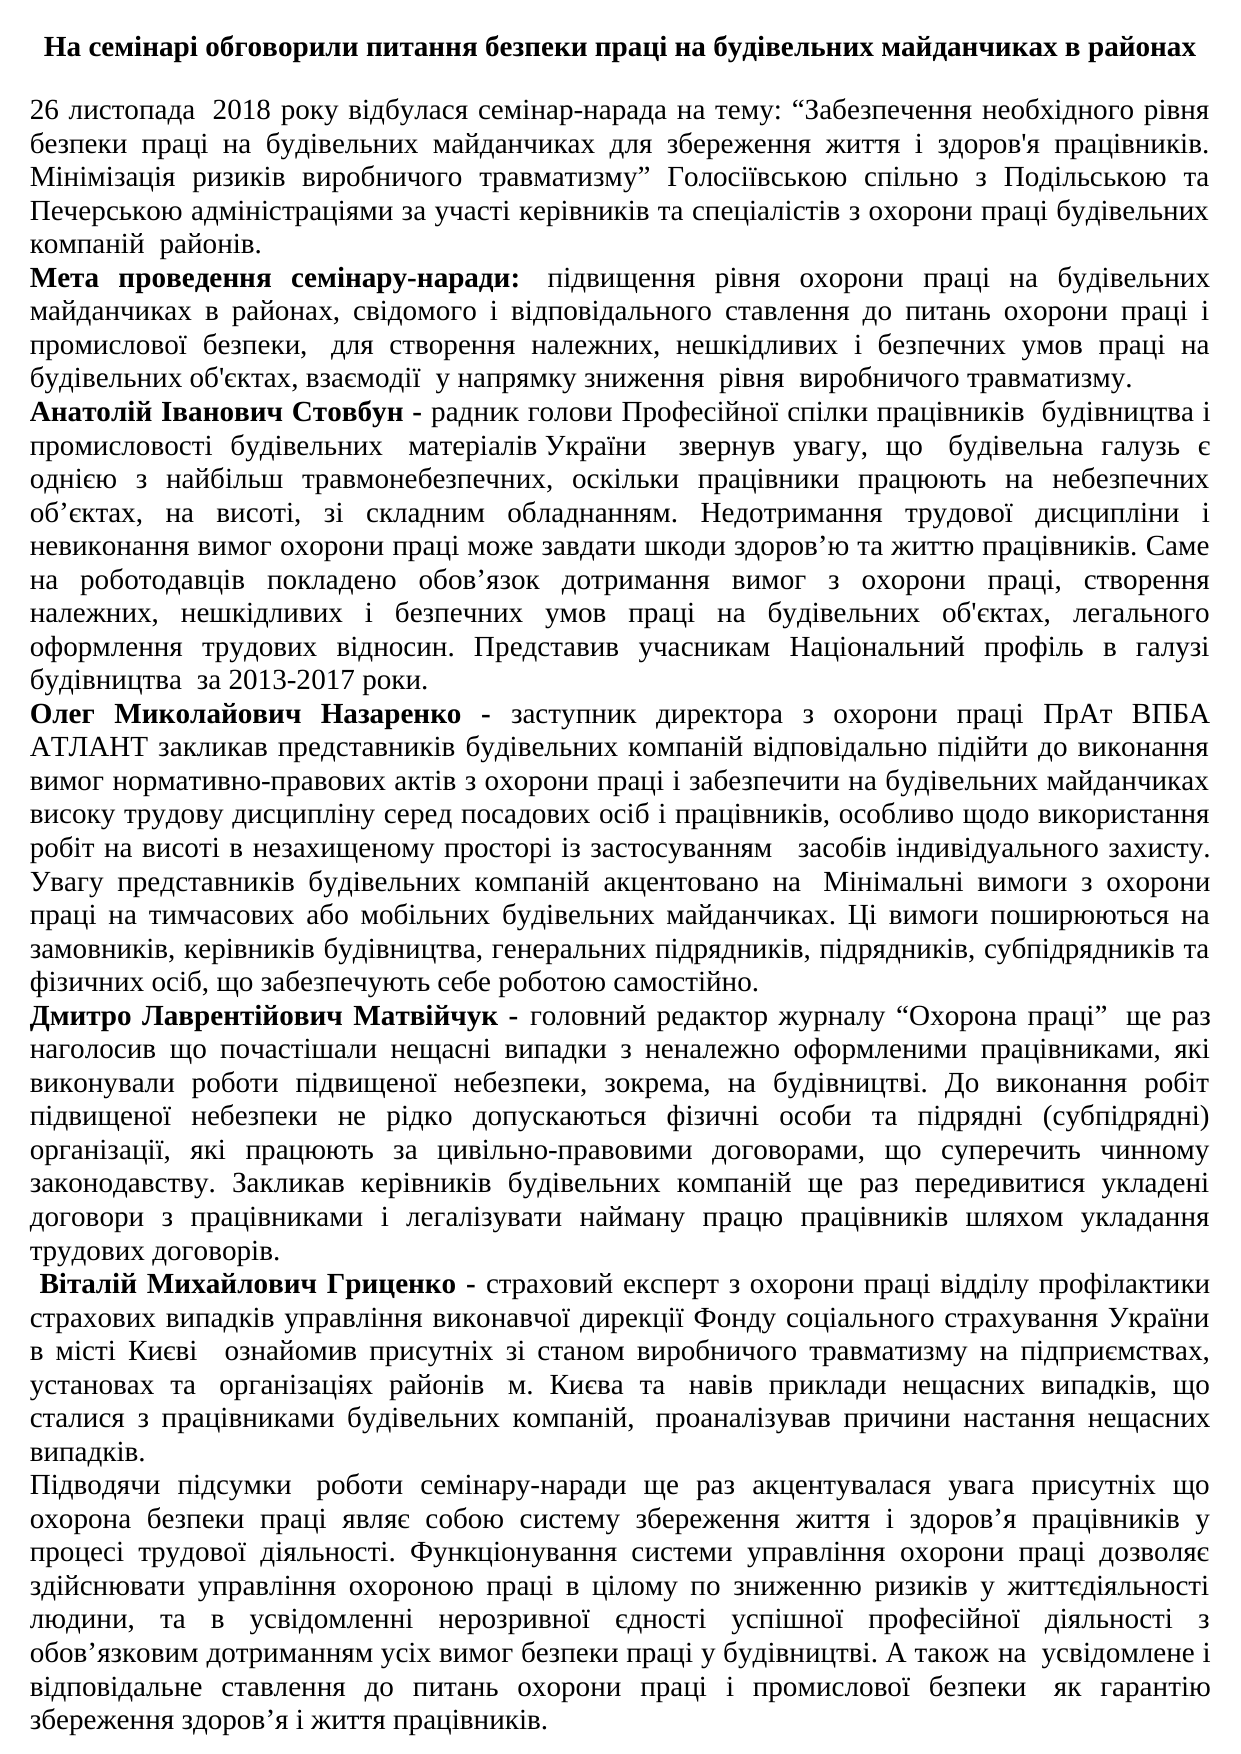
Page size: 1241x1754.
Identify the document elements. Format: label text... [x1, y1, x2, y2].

text Анатолій Іванович Стовбун - радник голови Професійної спілки працівників будівництва і промисловості будівельних матеріалів України звернув увагу, що будівельна галузь є однією з найбільш травмонебезпечних, оскільки працівники працюють на небезпечних об’єктах, на висоті, зі складним обладнанням. Недотримання трудової дисципліни і невиконання вимог охорони праці може завдати шкоди здоров’ю та життю працівників. Саме на роботодавців покладено обов’язок дотримання вимог з охорони праці, створення належних, нешкідливих і безпечних умов праці на будівельних об'єктах, легального оформлення трудових відносин. Представив учасникам Національний профіль в галузі будівництва за 2013-2017 роки. [29, 394, 1211, 696]
text Підводячи підсумки роботи семінару-наради ще раз акцентувалася увага присутніх що охорона безпеки праці являє собою систему збереження життя і здоров’я працівників у процесі трудової діяльності. Функціонування системи управління охорони праці дозволяє здійснювати управління охороною праці в цілому по зниженню ризиків у життєдіяльності людини, та в усвідомленні нерозривної єдності успішної професійної діяльності з обов’язковим дотриманням усіх вимог безпеки праці у будівництві. А також на усвідомлене і відповідальне ставлення до питань охорони праці і промислової безпеки як гарантію збереження здоров’я і життя працівників. [29, 1467, 1211, 1736]
text На семінарі обговорили питання безпеки праці на будівельних майданчиках в районах [29, 29, 1211, 63]
text Олег Миколайович Назаренко - заступник директора з охорони праці ПрАт ВПБА АТЛАНТ закликав представників будівельних компаній відповідально підійти до виконання вимог нормативно-правових актів з охорони праці і забезпечити на будівельних майданчиках високу трудову дисципліну серед посадових осіб і працівників, особливо щодо використання робіт на висоті в незахищеному просторі із застосуванням засобів індивідуального захисту. Увагу представників будівельних компаній акцентовано на Мінімальні вимоги з охорони праці на тимчасових або мобільних будівельних майданчиках. Ці вимоги поширюються на замовників, керівників будівництва, генеральних підрядників, підрядників, субпідрядників та фізичних осіб, що забезпечують себе роботою самостійно. [29, 696, 1211, 998]
text Віталій Михайлович Гриценко - страховий експерт з охорони праці відділу профілактики страхових випадків управління виконавчої дирекції Фонду соціального страхування України в місті Києві ознайомив присутніх зі станом виробничого травматизму на підприємствах, установах та організаціях районів м. Києва та навів приклади нещасних випадків, що сталися з працівниками будівельних компаній, проаналізував причини настання нещасних випадків. [29, 1266, 1211, 1467]
text Мета проведення семінару-наради: підвищення рівня охорони праці на будівельних майданчиках в районах, свідомого і відповідального ставлення до питань охорони праці і промислової безпеки, для створення належних, нешкідливих і безпечних умов праці на будівельних об'єктах, взаємодії у напрямку зниження рівня виробничого травматизму. [29, 260, 1211, 394]
text 26 листопада 2018 року відбулася семінар-нарада на тему: “Забезпечення необхідного рівня безпеки праці на будівельних майданчиках для збереження життя і здоров'я працівників. Мінімізація ризиків виробничого травматизму” Голосіївською спільно з Подільською та Печерською адміністраціями за участі керівників та спеціалістів з охорони праці будівельних компаній районів. [29, 92, 1211, 260]
text Дмитро Лаврентійович Матвійчук - головний редактор журналу “Охорона праці” ще раз наголосив що почастішали нещасні випадки з неналежно оформленими працівниками, які виконували роботи підвищеної небезпеки, зокрема, на будівництві. До виконання робіт підвищеної небезпеки не рідко допускаються фізичні особи та підрядні (субпідрядні) організації, які працюють за цивільно-правовими договорами, що суперечить чинному законодавству. Закликав керівників будівельних компаній ще раз передивитися укладені договори з працівниками і легалізувати найману працю працівників шляхом укладання трудових договорів. [29, 998, 1211, 1266]
